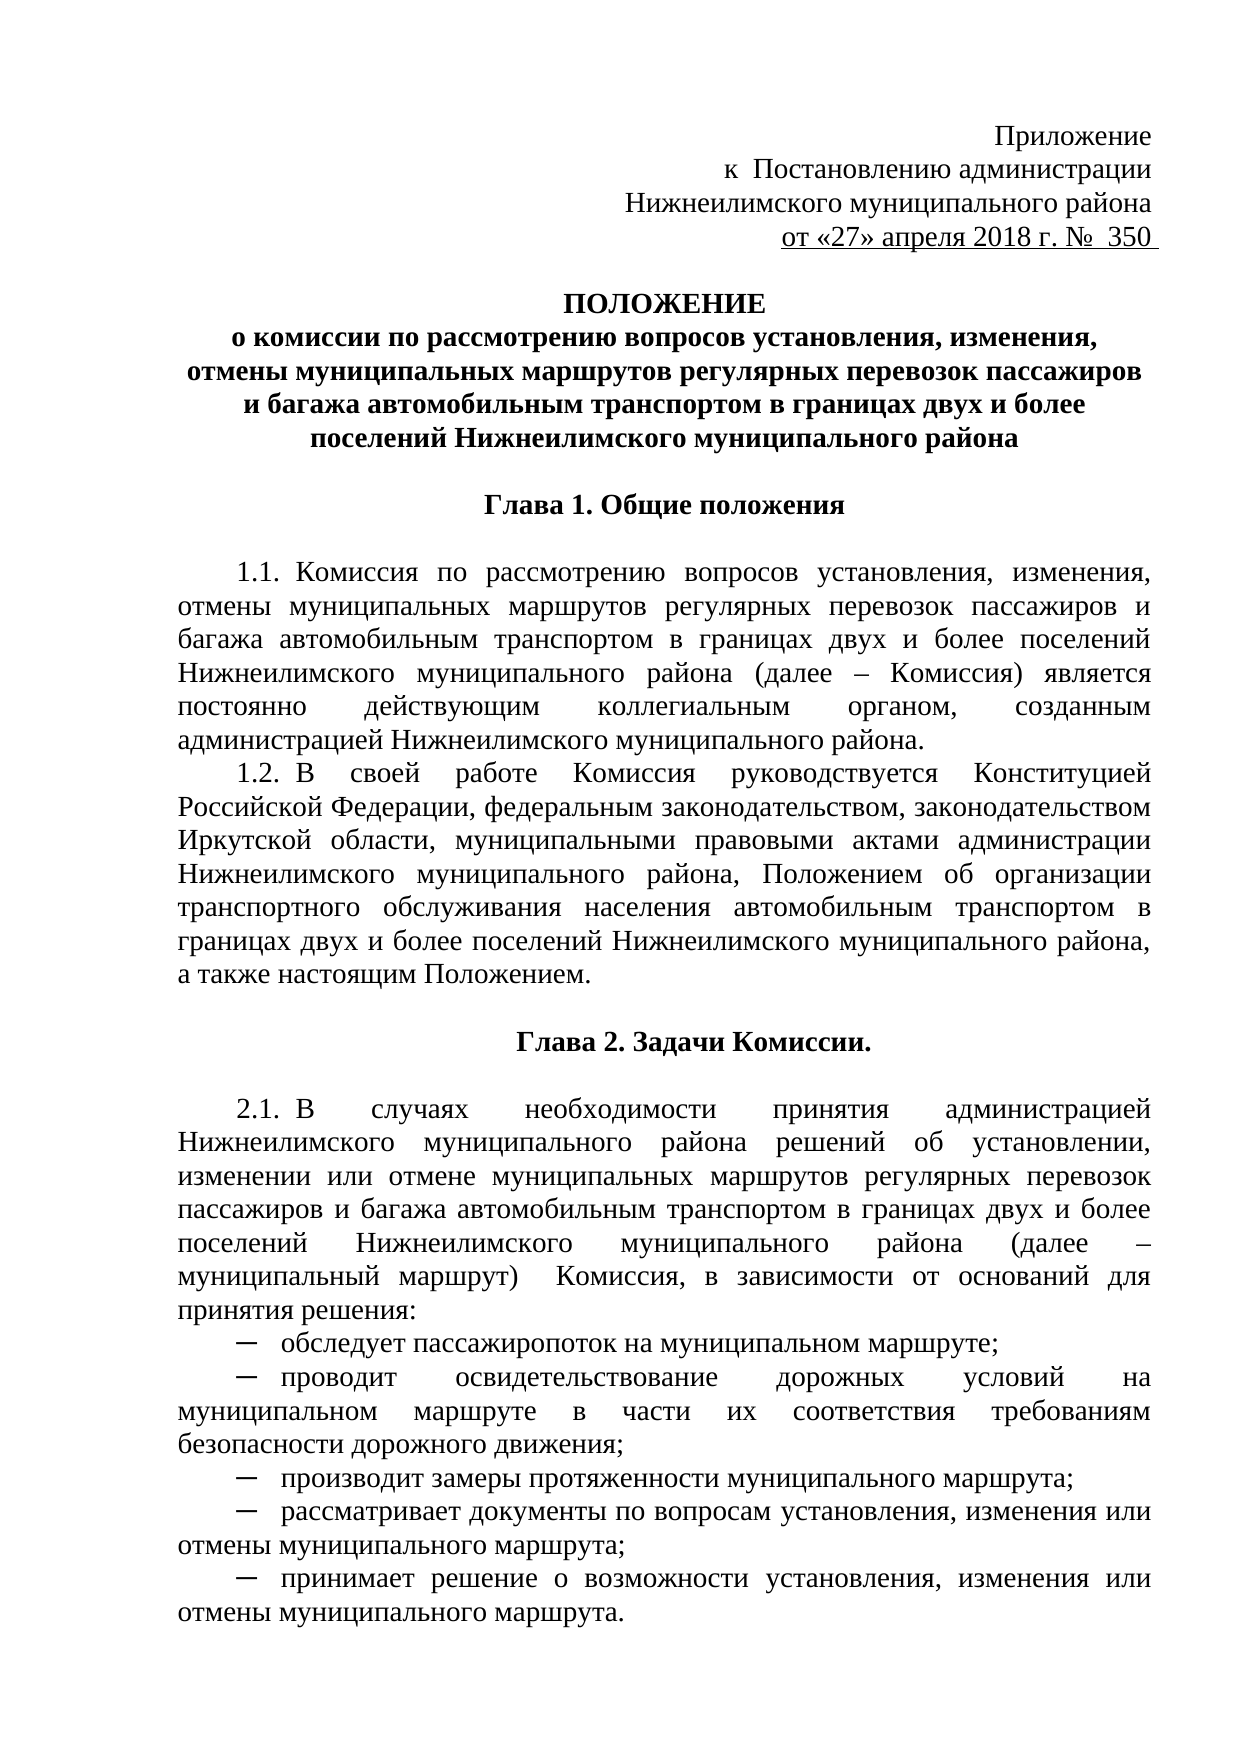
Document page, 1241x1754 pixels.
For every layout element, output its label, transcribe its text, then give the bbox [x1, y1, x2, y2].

text Приложение [177, 118, 1152, 152]
text к Постановлению администрации [177, 152, 1152, 185]
text Глава 2. Задачи Комиссии. [177, 1024, 1152, 1057]
list В случаях необходимости принятия администрацией Нижнеилимского муниципального района решений об установлении, изменении или отмене муниципальных маршрутов регулярных перевозок пассажиров и багажа автомобильным транспортом в границах двух и более поселений Нижнеилимского муниципального района (далее – муниципальный маршрут) Комиссия, в зависимости от оснований для принятия решения: [177, 1091, 1152, 1326]
list В своей работе Комиссия руководствуется Конституцией Российской Федерации, федеральным законодательством, законодательством Иркутской области, муниципальными правовыми актами администрации Нижнеилимского муниципального района, Положением об организации транспортного обслуживания населения автомобильным транспортом в границах двух и более поселений Нижнеилимского муниципального района, а также настоящим Положением. [177, 755, 1152, 990]
list принимает решение о возможности установления, изменения или отмены муниципального маршрута. [177, 1560, 1152, 1627]
list проводит освидетельствование дорожных условий на муниципальном маршруте в части их соответствия требованиям безопасности дорожного движения; [177, 1359, 1152, 1460]
list Комиссия по рассмотрению вопросов установления, изменения, отмены муниципальных маршрутов регулярных перевозок пассажиров и багажа автомобильным транспортом в границах двух и более поселений Нижнеилимского муниципального района (далее – Комиссия) является постоянно действующим коллегиальным органом, созданным администрацией Нижнеилимского муниципального района. [177, 554, 1152, 755]
list производит замеры протяженности муниципального маршрута; [177, 1460, 1152, 1493]
text ПОЛОЖЕНИЕ [177, 286, 1152, 319]
text о комиссии по рассмотрению вопросов установления, изменения, отмены муниципальных маршрутов регулярных перевозок пассажиров и багажа автомобильным транспортом в границах двух и более поселений Нижнеилимского муниципального района [177, 319, 1152, 453]
text от «27» апреля 2018 г. № 350. [177, 219, 1152, 252]
text Нижнеилимского муниципального района [177, 185, 1152, 219]
list рассматривает документы по вопросам установления, изменения или отмены муниципального маршрута; [177, 1493, 1152, 1560]
text Глава 1. Общие положения [177, 487, 1152, 521]
list обследует пассажиропоток на муниципальном маршруте; [177, 1326, 1152, 1359]
